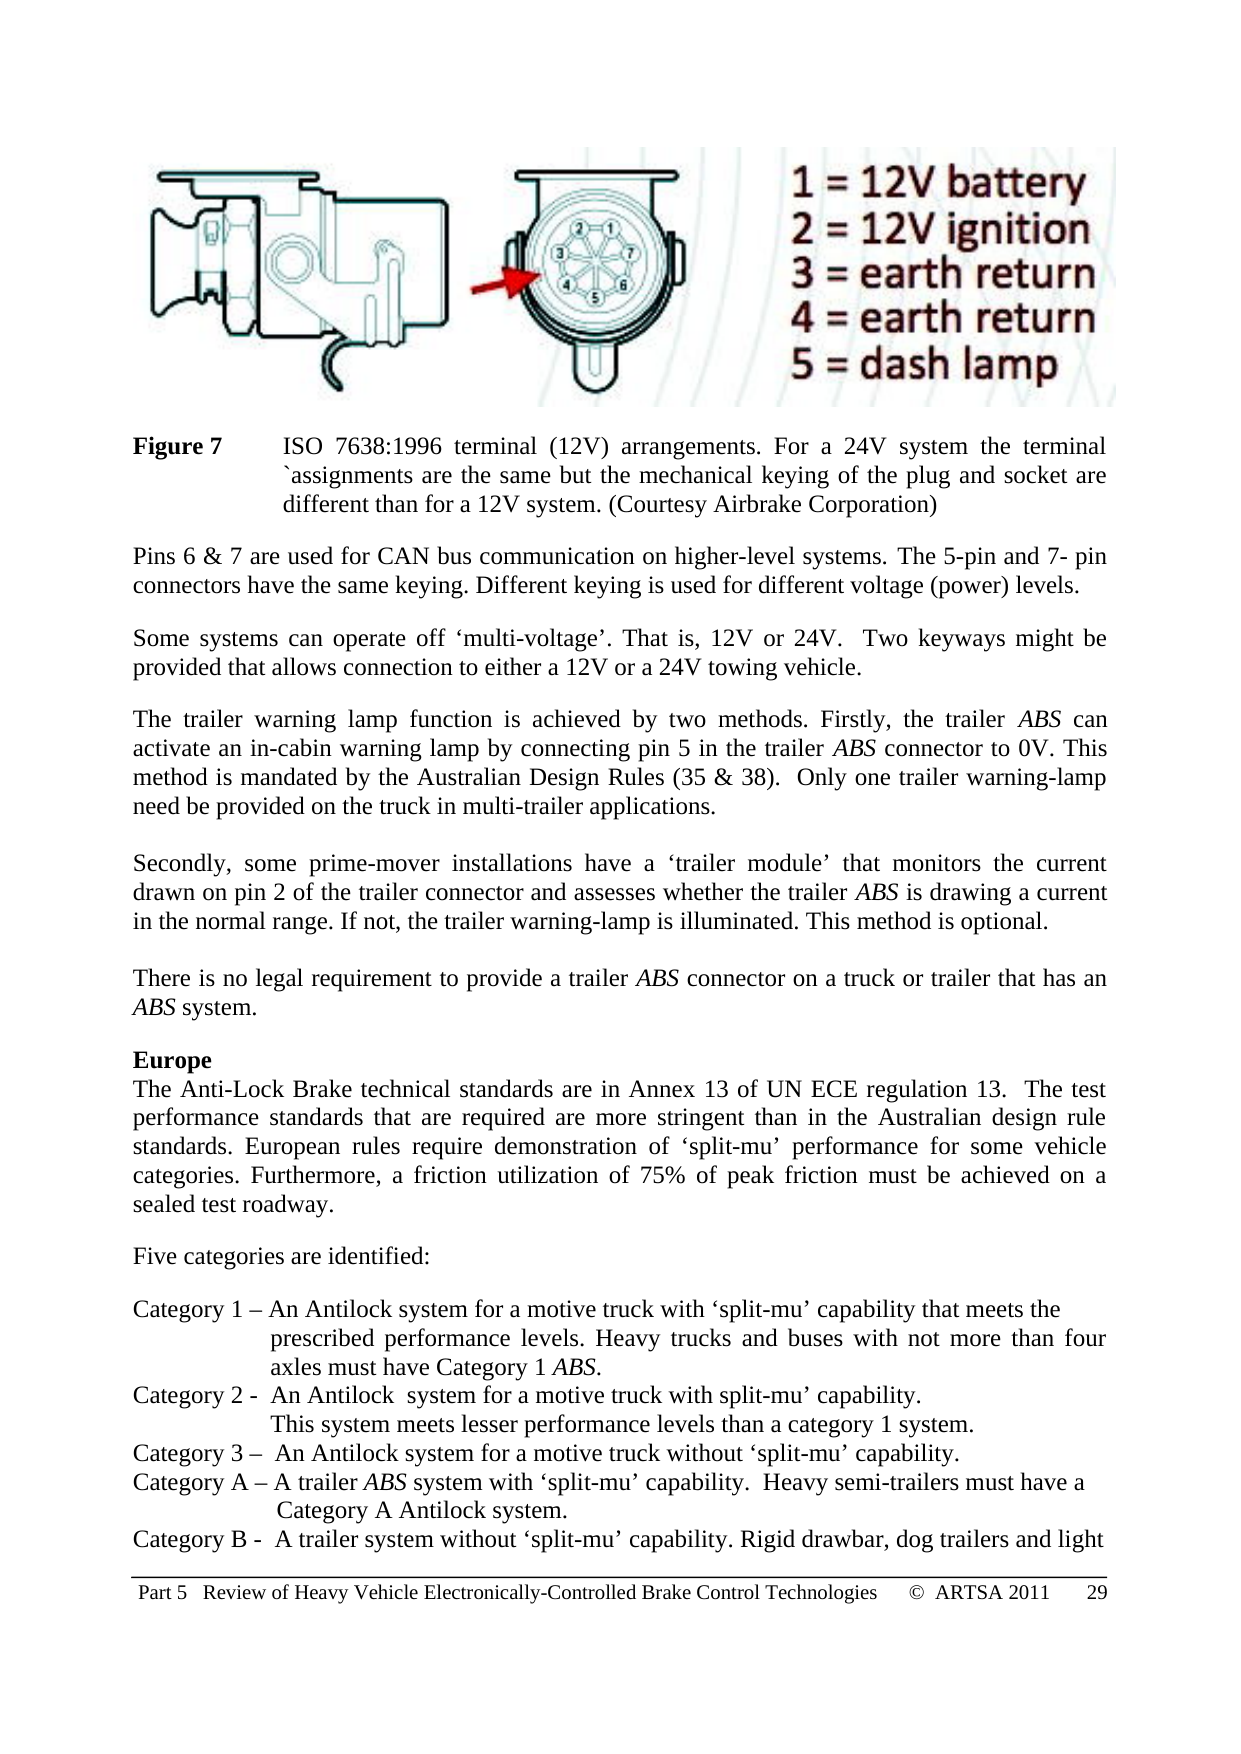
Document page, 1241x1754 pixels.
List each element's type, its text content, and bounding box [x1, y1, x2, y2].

text Category A – A trailer ABS system with ‘split-mu’ capability. Heavy semi-trailers must have a [133, 1467, 1108, 1496]
text Category A Antilock system. [208, 1496, 1108, 1524]
text Europe [133, 1045, 1108, 1074]
text Figure 7 ISO 7638:1996 terminal (12V) arrangements. For a 24V system the terminal `assignments are the same but the mechanical keying of the plug and socket are different than for a 12V system. (Courtesy Airbrake Corporation) [133, 431, 1108, 517]
text The trailer warning lamp function is achieved by two methods. Firstly, the trailer ABS can activate an in-cabin warning lamp by connecting pin 5 in the trailer ABS connector to 0V. This method is mandated by the Australian Design Rules (35 & 38). Only one trailer warning-lamp need be provided on the truck in multi-trailer applications. [133, 704, 1108, 819]
text Category 2 - An Antilock system for a motive truck with split-mu’ capability. [133, 1381, 1108, 1409]
text Category 1 – An Antilock system for a motive truck with ‘split-mu’ capability that meets the [133, 1294, 1108, 1323]
text Five categories are identified: [133, 1241, 1108, 1270]
text This system meets lesser performance levels than a category 1 system. [208, 1409, 1108, 1438]
text Some systems can operate off ‘multi-voltage’. That is, 12V or 24V. Two keyways might be provided that allows connection to either a 12V or a 24V towing vehicle. [133, 623, 1108, 681]
text Secondly, some prime-mover installations have a ‘trailer module’ that monitors the current drawn on pin 2 of the trailer connector and assesses whether the trailer ABS is drawing a current in the normal range. If not, the trailer warning-lamp is illuminated. This method is optional. [133, 848, 1108, 934]
picture [132, 147, 1116, 407]
text There is no legal requirement to provide a trailer ABS connector on a truck or trailer that has an ABS system. [133, 963, 1108, 1021]
text The Anti-Lock Brake technical standards are in Annex 13 of UN ECE regulation 13. The test performance standards that are required are more stringent than in the Australian design rule standards. European rules require demonstration of ‘split-mu’ performance for some vehicle categories. Furthermore, a friction utilization of 75% of peak friction must be achieved on a sealed test roadway. [133, 1074, 1108, 1217]
text prescribed performance levels. Heavy trucks and buses with not more than four axles must have Category 1 ABS. [270, 1323, 1108, 1381]
text Pins 6 & 7 are used for CAN bus communication on higher-level systems. The 5-pin and 7- pin connectors have the same keying. Different keying is used for different voltage (power) levels. [133, 541, 1108, 599]
text Category B - A trailer system without ‘split-mu’ capability. Rigid drawbar, dog trailers and light [133, 1524, 1108, 1553]
text Category 3 – An Antilock system for a motive truck without ‘split-mu’ capability. [133, 1438, 1108, 1467]
